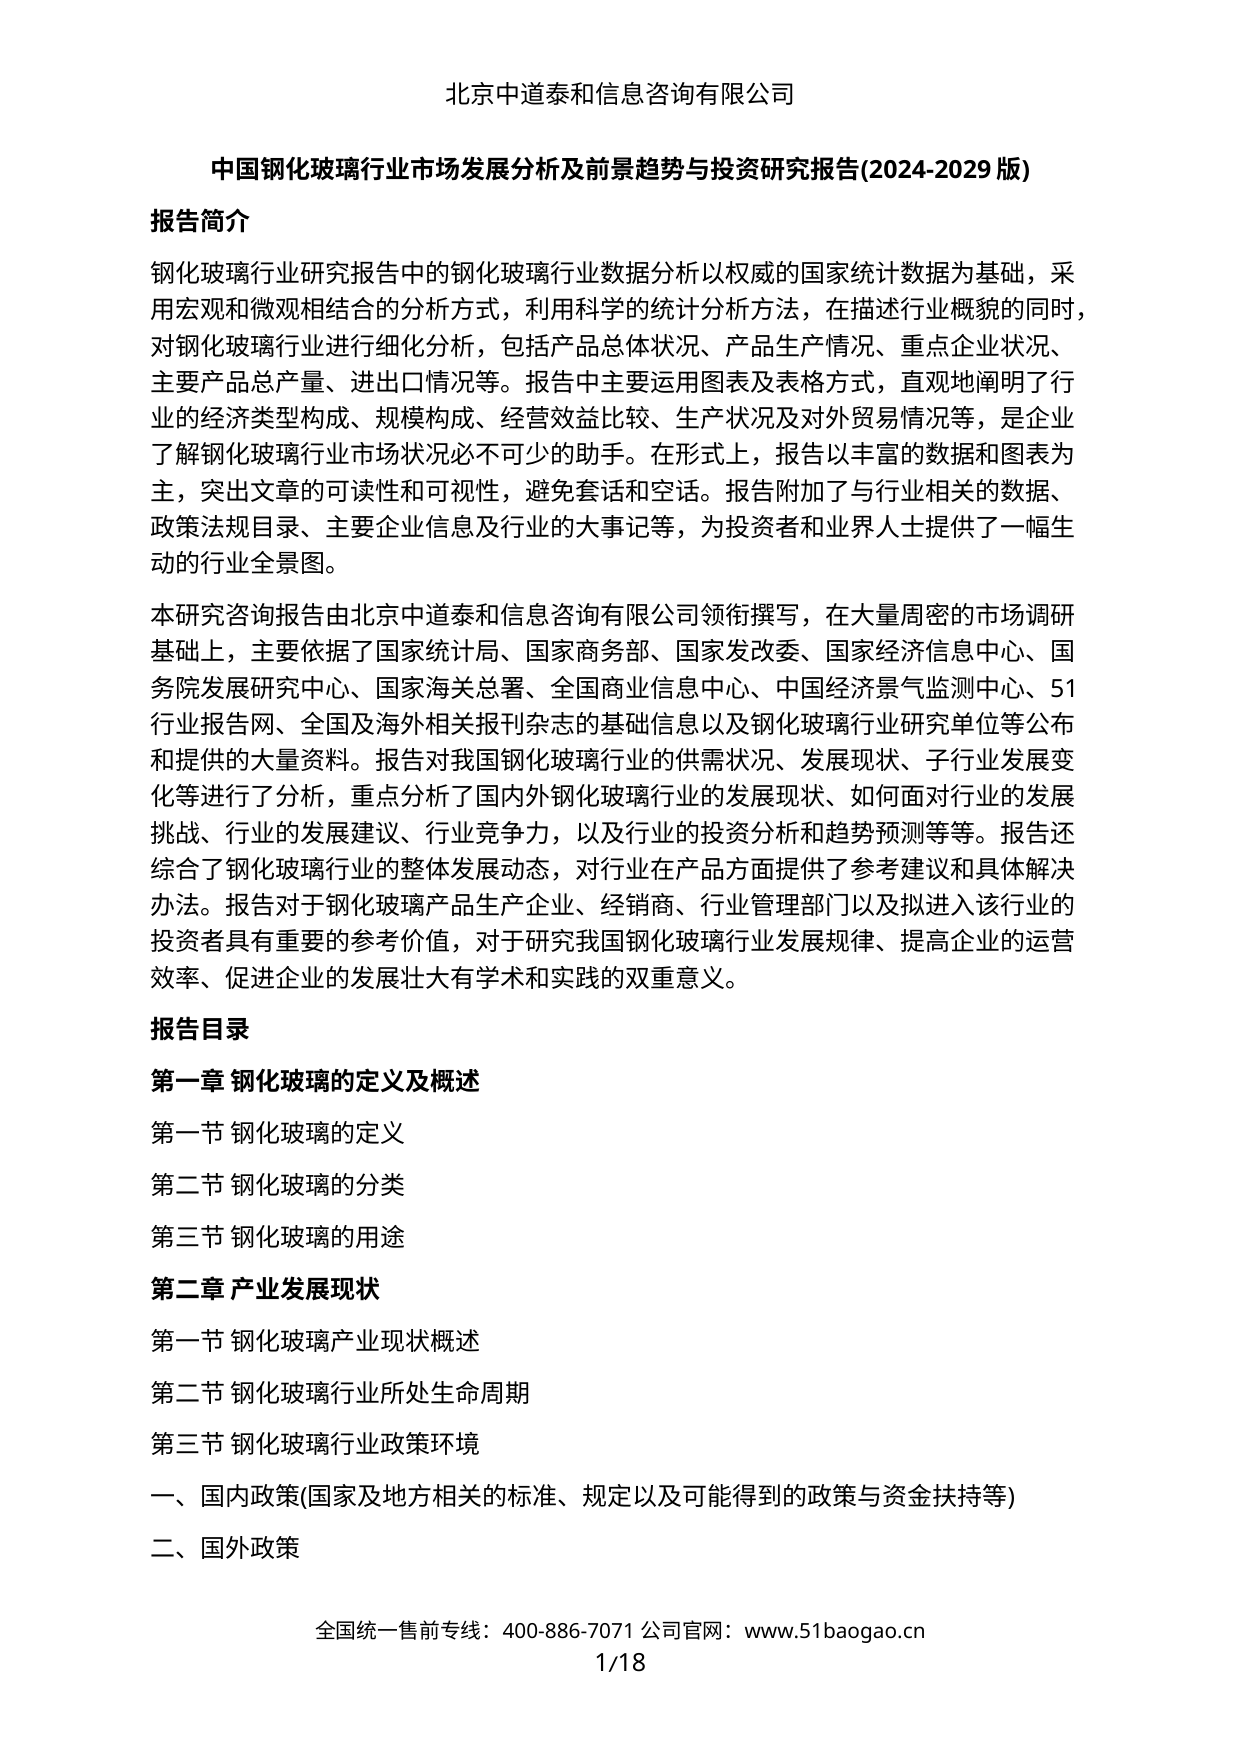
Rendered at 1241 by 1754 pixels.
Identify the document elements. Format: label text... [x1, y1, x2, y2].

text 第一节 钢化玻璃的定义 [150, 1114, 1090, 1150]
text 第二节 钢化玻璃行业所处生命周期 [150, 1373, 1090, 1409]
text 第一章 钢化玻璃的定义及概述 [150, 1062, 1090, 1098]
text 第二节 钢化玻璃的分类 [150, 1166, 1090, 1202]
text 中国钢化玻璃行业市场发展分析及前景趋势与投资研究报告(2024-2029版) [150, 150, 1090, 186]
text 本研究咨询报告由北京中道泰和信息咨询有限公司领衔撰写，在大量周密的市场调研基础上，主要依据了国家统计局、国家商务部、国家发改委、国家经济信息中心、国务院发展研究中心、国家海关总署、全国商业信息中心、中国经济景气监测中心、51行业报告网、全国及海外相关报刊杂志的基础信息以及钢化玻璃行业研究单位等公布和提供的大量资料。报告对我国钢化玻璃行业的供需状况、发展现状、子行业发展变化等进行了分析，重点分析了国内外钢化玻璃行业的发展现状、如何面对行业的发展挑战、行业的发展建议、行业竞争力，以及行业的投资分析和趋势预测等等。报告还综合了钢化玻璃行业的整体发展动态，对行业在产品方面提供了参考建议和具体解决办法。报告对于钢化玻璃产品生产企业、经销商、行业管理部门以及拟进入该行业的投资者具有重要的参考价值，对于研究我国钢化玻璃行业发展规律、提高企业的运营效率、促进企业的发展壮大有学术和实践的双重意义。 [150, 596, 1090, 994]
text 一、国内政策(国家及地方相关的标准、规定以及可能得到的政策与资金扶持等) [150, 1477, 1090, 1513]
text 报告简介 [150, 202, 1090, 238]
text 钢化玻璃行业研究报告中的钢化玻璃行业数据分析以权威的国家统计数据为基础，采用宏观和微观相结合的分析方式，利用科学的统计分析方法，在描述行业概貌的同时，对钢化玻璃行业进行细化分析，包括产品总体状况、产品生产情况、重点企业状况、主要产品总产量、进出口情况等。报告中主要运用图表及表格方式，直观地阐明了行业的经济类型构成、规模构成、经营效益比较、生产状况及对外贸易情况等，是企业了解钢化玻璃行业市场状况必不可少的助手。在形式上，报告以丰富的数据和图表为主，突出文章的可读性和可视性，避免套话和空话。报告附加了与行业相关的数据、政策法规目录、主要企业信息及行业的大事记等，为投资者和业界人士提供了一幅生动的行业全景图。 [150, 254, 1090, 580]
text 报告目录 [150, 1010, 1090, 1046]
text 第二章 产业发展现状 [150, 1269, 1090, 1306]
text 第三节 钢化玻璃的用途 [150, 1217, 1090, 1254]
text 二、国外政策 [150, 1529, 1090, 1565]
text 第一节 钢化玻璃产业现状概述 [150, 1321, 1090, 1357]
text 第三节 钢化玻璃行业政策环境 [150, 1425, 1090, 1461]
